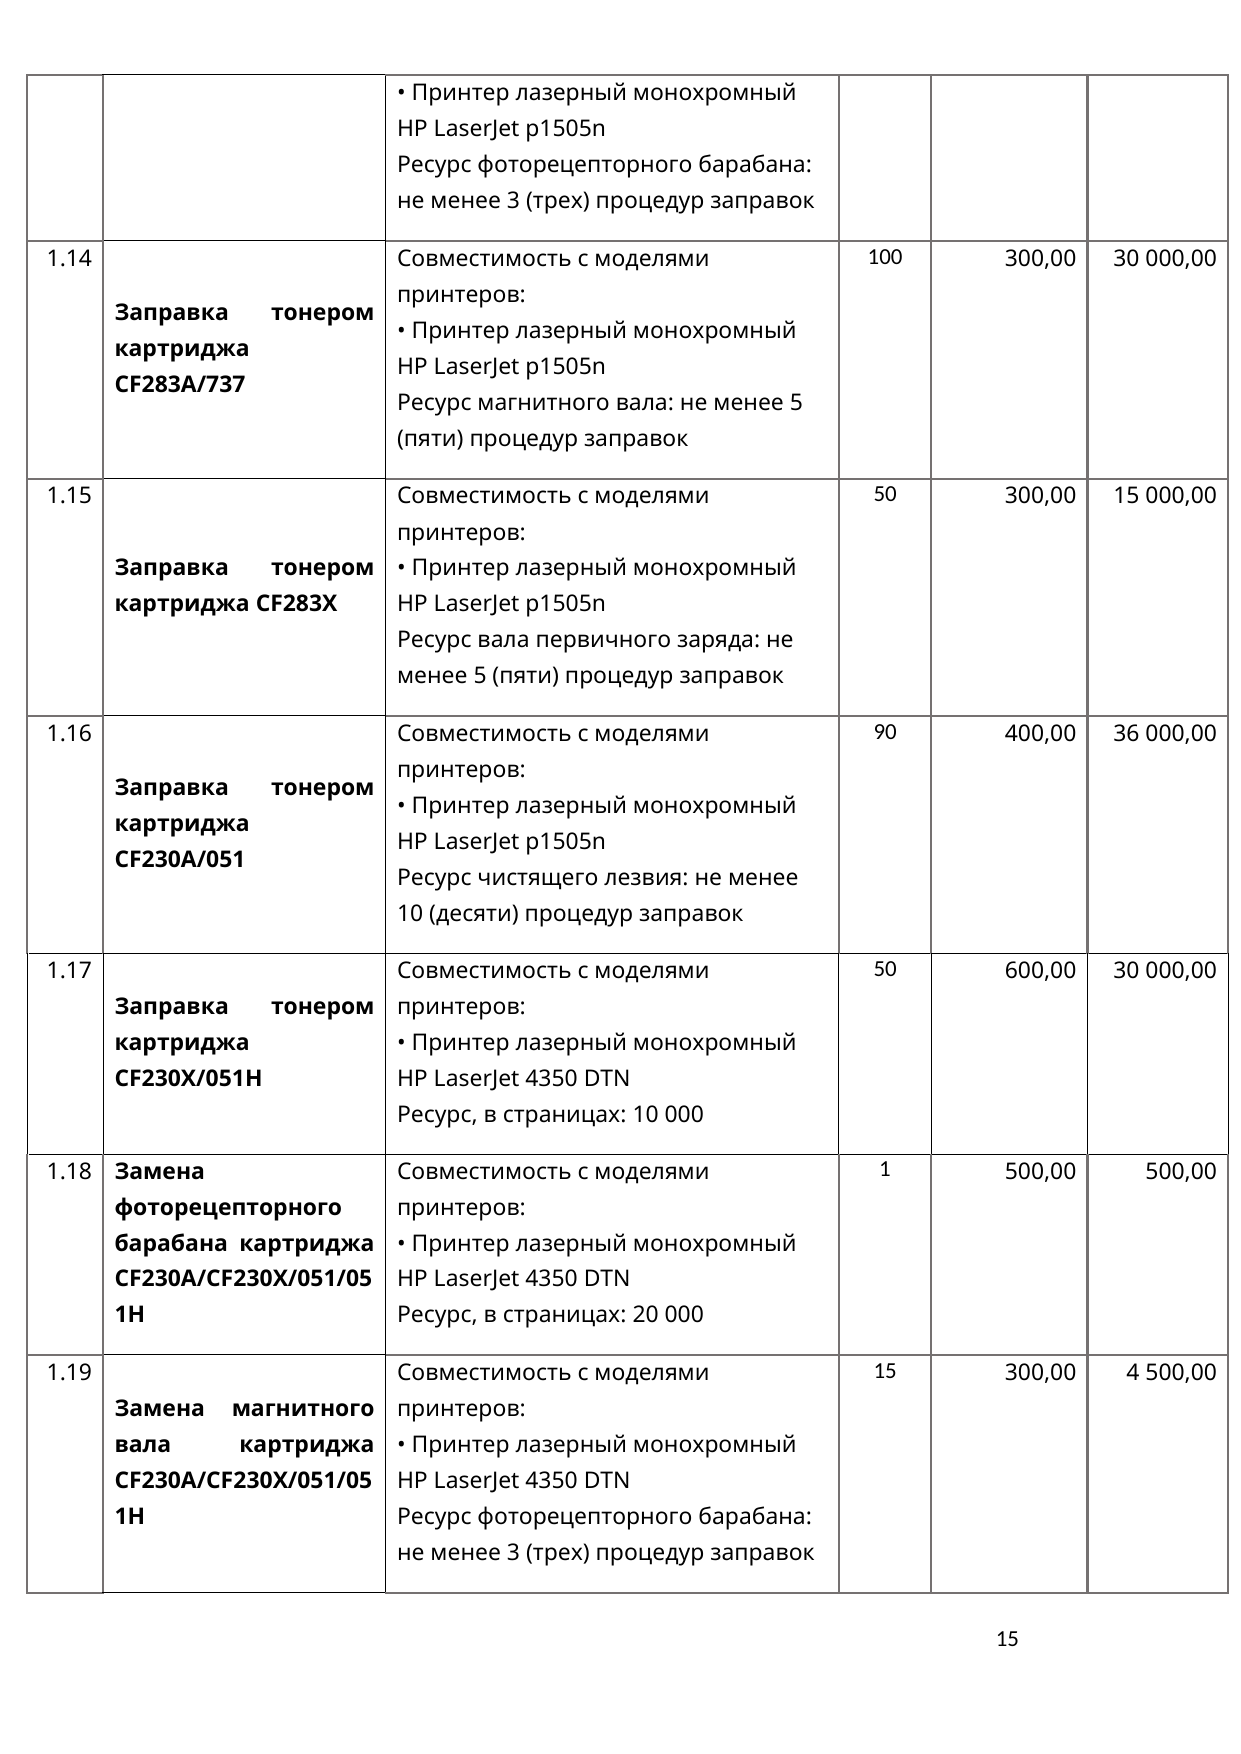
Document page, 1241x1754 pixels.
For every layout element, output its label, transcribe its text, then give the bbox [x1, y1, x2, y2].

table_header Техническое задание на закуп услуг техническому обслуживанию и ремонту печатных аппаратов Требования к закупу [840, 717, 930, 953]
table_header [104, 1355, 385, 1592]
table_header Техническое задание на закуп услуг техническому обслуживанию и ремонту печатных аппаратов Требования к закупу [386, 954, 838, 1154]
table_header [104, 75, 385, 240]
table_header Техническое задание на закуп услуг техническому обслуживанию и ремонту печатных аппаратов Требования к закупу [386, 480, 838, 715]
table_header Техническое задание на закуп услуг техническому обслуживанию и ремонту печатных аппаратов Требования к закупу [932, 717, 1086, 953]
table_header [386, 76, 838, 240]
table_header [28, 76, 102, 240]
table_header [386, 1356, 838, 1592]
table_header Техническое задание на закуп услуг техническому обслуживанию и ремонту печатных аппаратов Требования к закупу [840, 242, 930, 478]
table_header Техническое задание на закуп услуг техническому обслуживанию и ремонту печатных аппаратов Требования к закупу [932, 480, 1086, 715]
table_header Техническое задание на закуп услуг техническому обслуживанию и ремонту печатных аппаратов Требования к закупу [386, 717, 838, 953]
table_header Техническое задание на закуп услуг техническому обслуживанию и ремонту печатных аппаратов Требования к закупу [932, 1155, 1086, 1354]
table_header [840, 76, 930, 240]
table_header Техническое задание на закуп услуг техническому обслуживанию и ремонту печатных аппаратов Требования к закупу [104, 716, 385, 953]
table_header Техническое задание на закуп услуг техническому обслуживанию и ремонту печатных аппаратов Требования к закупу [932, 954, 1087, 1154]
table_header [15, 74, 27, 1594]
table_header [1089, 1356, 1227, 1592]
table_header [1089, 76, 1227, 240]
table_header Техническое задание на закуп услуг техническому обслуживанию и ремонту печатных аппаратов Требования к закупу [386, 242, 838, 478]
table_header Техническое задание на закуп услуг техническому обслуживанию и ремонту печатных аппаратов Требования к закупу [1088, 954, 1228, 1154]
table_header Техническое задание на закуп услуг техническому обслуживанию и ремонту печатных аппаратов Требования к закупу [28, 717, 102, 953]
table_header Техническое задание на закуп услуг техническому обслуживанию и ремонту печатных аппаратов Требования к закупу [840, 1155, 930, 1354]
table_header Техническое задание на закуп услуг техническому обслуживанию и ремонту печатных аппаратов Требования к закупу [1089, 717, 1227, 953]
table_header Техническое задание на закуп услуг техническому обслуживанию и ремонту печатных аппаратов Требования к закупу [839, 954, 931, 1154]
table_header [932, 1356, 1086, 1592]
table_header Техническое задание на закуп услуг техническому обслуживанию и ремонту печатных аппаратов Требования к закупу [932, 242, 1086, 478]
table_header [1229, 74, 1240, 1594]
table_header Техническое задание на закуп услуг техническому обслуживанию и ремонту печатных аппаратов Требования к закупу [28, 1155, 102, 1354]
table_header Техническое задание на закуп услуг техническому обслуживанию и ремонту печатных аппаратов Требования к закупу [840, 480, 930, 715]
table_header Техническое задание на закуп услуг техническому обслуживанию и ремонту печатных аппаратов Требования к закупу [104, 479, 385, 715]
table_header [840, 1356, 930, 1592]
table_header Техническое задание на закуп услуг техническому обслуживанию и ремонту печатных аппаратов Требования к закупу [28, 480, 102, 715]
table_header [28, 1356, 102, 1592]
table_header Техническое задание на закуп услуг техническому обслуживанию и ремонту печатных аппаратов Требования к закупу [28, 242, 102, 478]
table_header Техническое задание на закуп услуг техническому обслуживанию и ремонту печатных аппаратов Требования к закупу [1089, 480, 1227, 715]
table_header Техническое задание на закуп услуг техническому обслуживанию и ремонту печатных аппаратов Требования к закупу [1089, 242, 1227, 478]
table_header Техническое задание на закуп услуг техническому обслуживанию и ремонту печатных аппаратов Требования к закупу [104, 241, 385, 478]
table_header Техническое задание на закуп услуг техническому обслуживанию и ремонту печатных аппаратов Требования к закупу [104, 954, 385, 1154]
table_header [932, 76, 1086, 240]
table_header Техническое задание на закуп услуг техническому обслуживанию и ремонту печатных аппаратов Требования к закупу [28, 954, 103, 1154]
table_header Техническое задание на закуп услуг техническому обслуживанию и ремонту печатных аппаратов Требования к закупу [386, 1155, 838, 1354]
table_header Техническое задание на закуп услуг техническому обслуживанию и ремонту печатных аппаратов Требования к закупу [1089, 1155, 1227, 1354]
table_header Техническое задание на закуп услуг техническому обслуживанию и ремонту печатных аппаратов Требования к закупу [104, 1155, 385, 1354]
